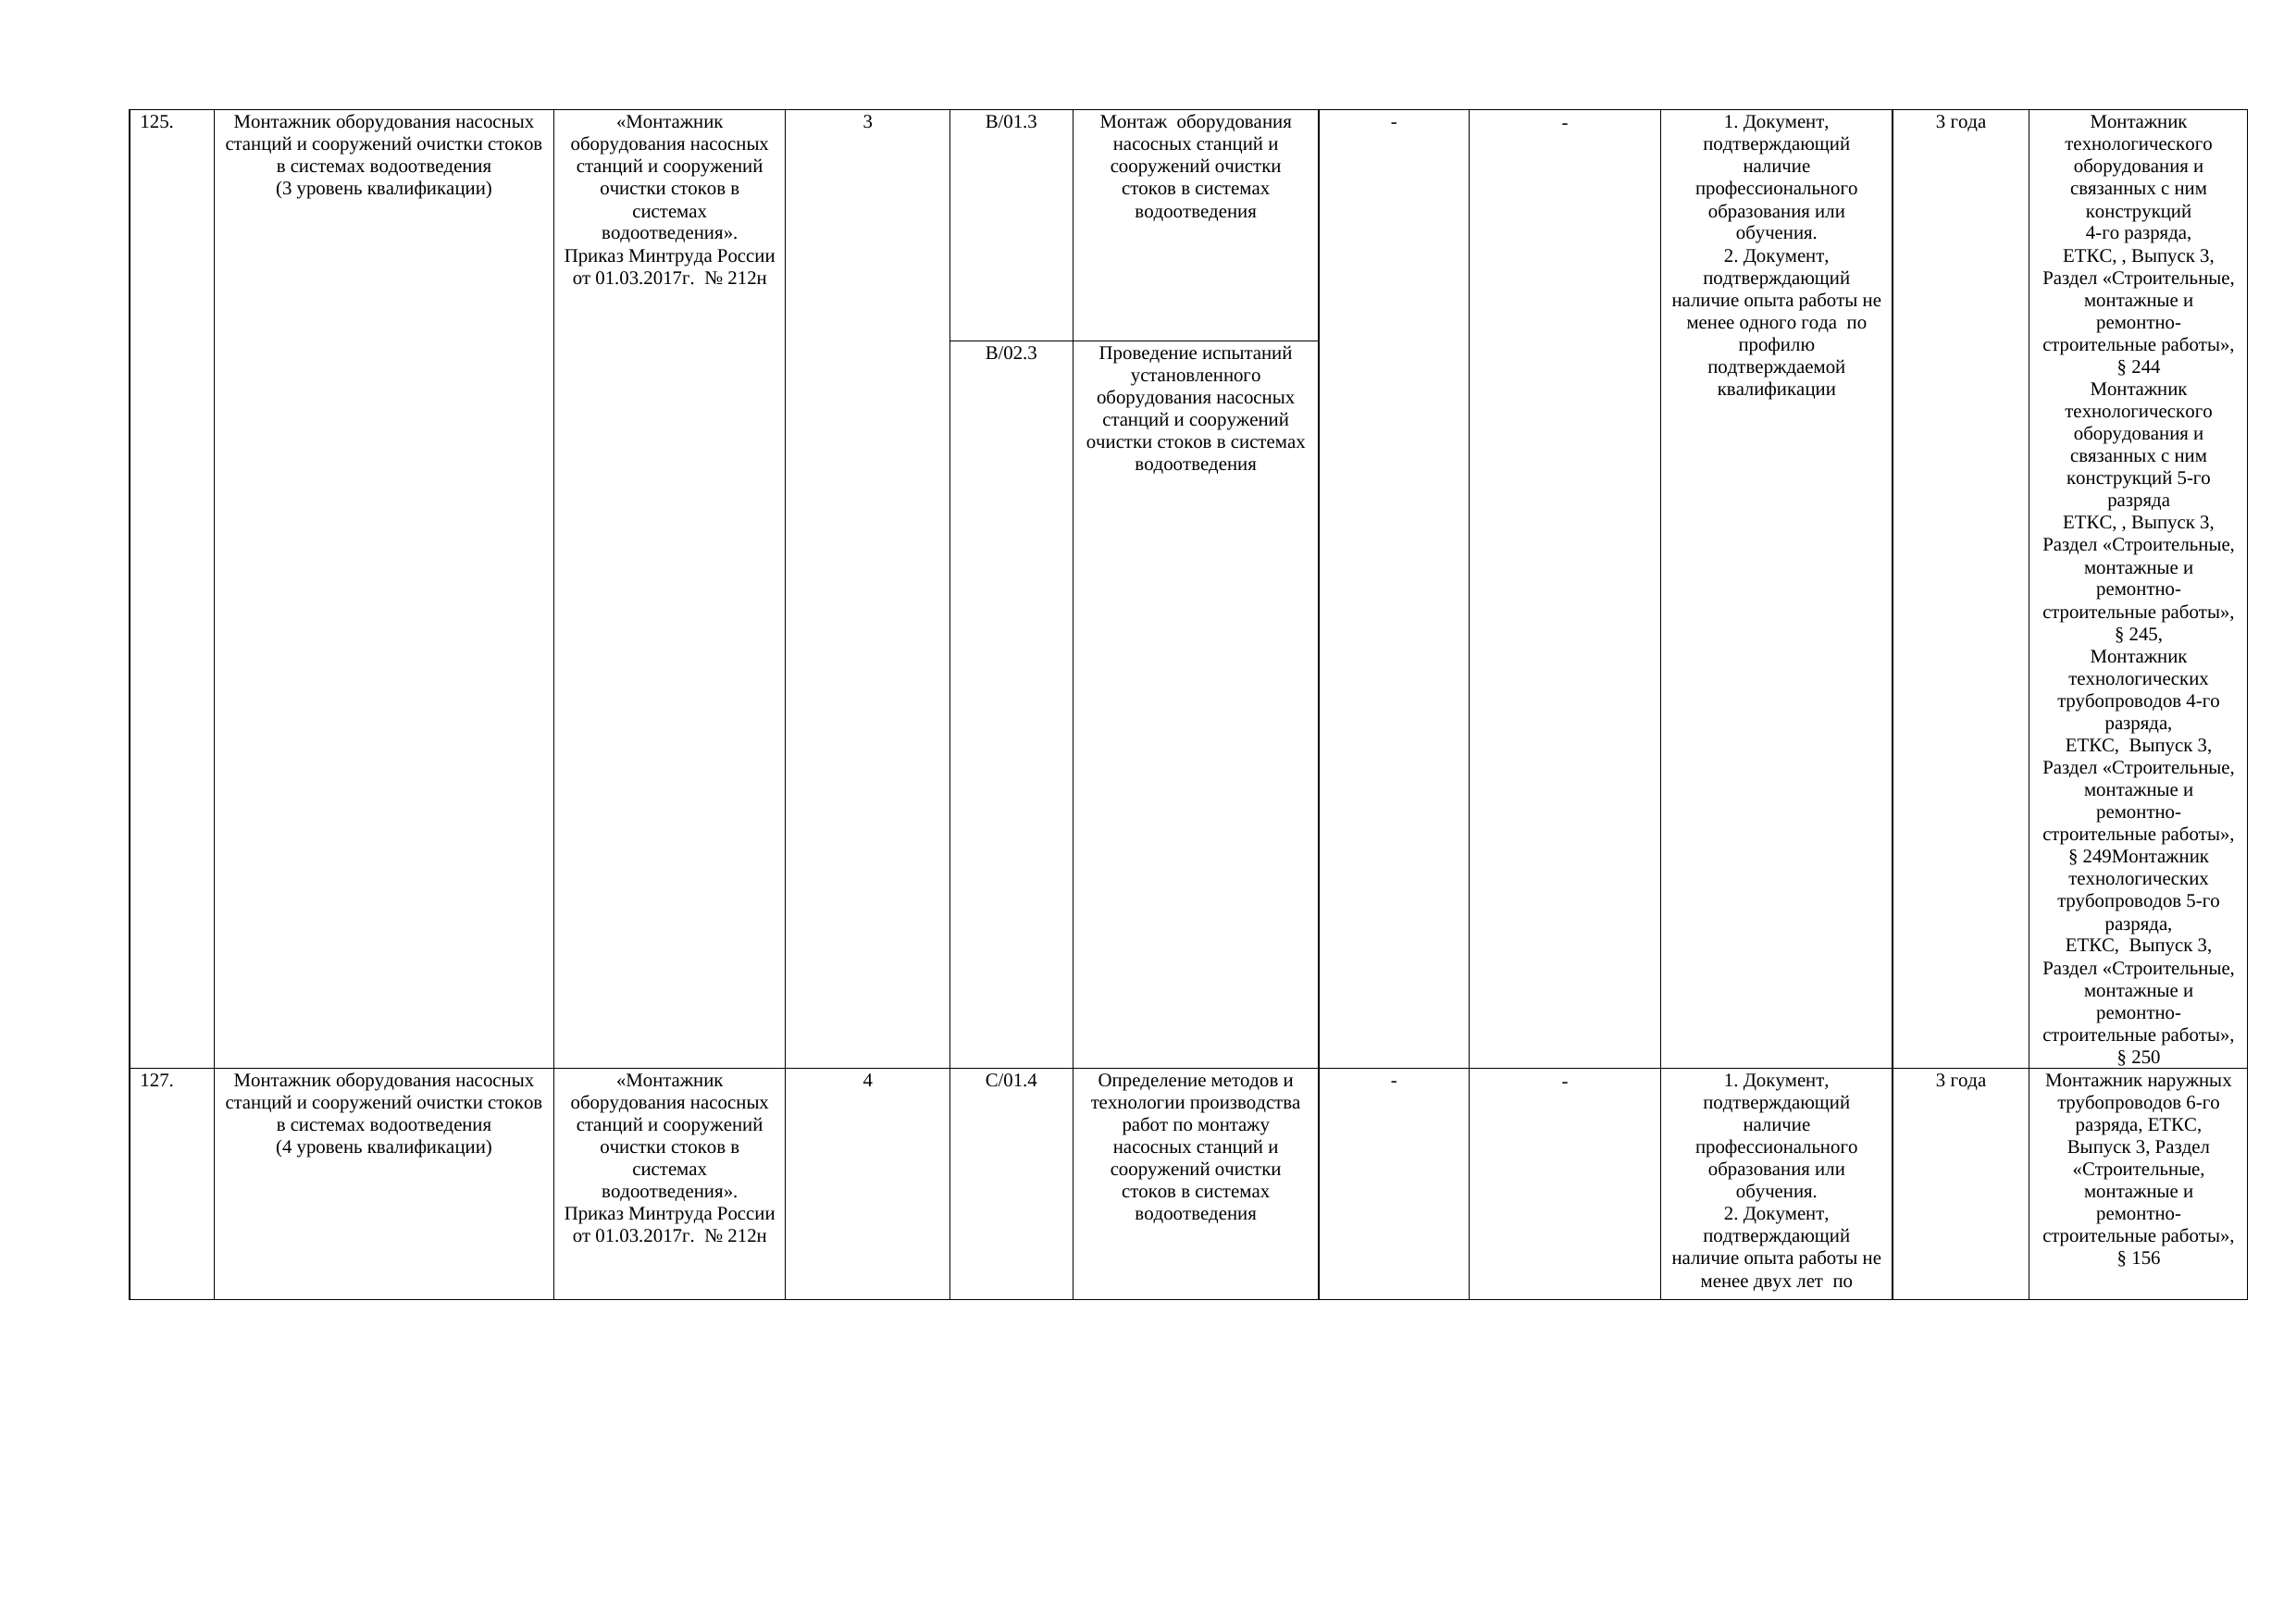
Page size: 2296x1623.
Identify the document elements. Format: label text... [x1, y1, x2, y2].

table_cell Монтаж оборудования насосных станций и сооружений очистки стоков в системах водоотведения [1074, 110, 1318, 341]
table_cell - [1470, 1069, 1660, 1299]
table_cell 4 [786, 1069, 949, 1299]
table_cell - [1320, 110, 1469, 1068]
table_cell Монтажник оборудования насосных станций и сооружений очистки стоков в системах водоотведения (3 уровень квалификации) [215, 110, 553, 1068]
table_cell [1661, 1069, 1892, 1299]
table_cell B/02.3 [950, 341, 1073, 1068]
table_cell [130, 110, 214, 1068]
table_cell «Монтажник оборудования насосных станций и сооружений очистки стоков в системах водоотведения». Приказ Минтруда России от 01.03.2017г. № 212н [554, 110, 785, 1068]
table_cell [130, 1069, 214, 1299]
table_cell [215, 1069, 553, 1299]
table_cell 3 [786, 110, 949, 1068]
table_cell B/01.3 [950, 110, 1073, 341]
table_cell Монтажник технологического оборудования и связанных с ним конструкций 4-го разряда, ЕТКС, , Выпуск 3, Раздел «Строительные, монтажные и ремонтно-строительные работы», § 244 Монтажник технологического оборудования и связанных с ним конструкций 5-го разряда ЕТКС, , Выпуск 3, Раздел «Строительные, монтажные и ремонтно-строительные работы», § 245, Монтажник технологических трубопроводов 4-го разряда, ЕТКС, Выпуск 3, Раздел «Строительные, монтажные и ремонтно-строительные работы», § 249Монтажник технологических трубопроводов 5-го разряда, ЕТКС, Выпуск 3, Раздел «Строительные, монтажные и ремонтно-строительные работы», § 250 [2029, 110, 2247, 1068]
table_cell 3 года [1893, 1069, 2029, 1299]
table_cell - [1470, 110, 1660, 1068]
table_cell Проведение испытаний установленного оборудования насосных станций и сооружений очистки стоков в системах водоотведения [1074, 341, 1318, 1068]
table_cell С/01.4 [950, 1069, 1073, 1299]
table_cell Определение методов и технологии производства работ по монтажу насосных станций и сооружений очистки стоков в системах водоотведения [1074, 1069, 1318, 1299]
table_cell 1. Документ, подтверждающий наличие профессионального образования или обучения. 2. Документ, подтверждающий наличие опыта работы не менее одного года по профилю подтверждаемой квалификации [1661, 110, 1892, 1068]
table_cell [2029, 1069, 2247, 1299]
table_cell - [1320, 1069, 1469, 1299]
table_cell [554, 1069, 785, 1299]
table_cell 3 года [1893, 110, 2029, 1068]
